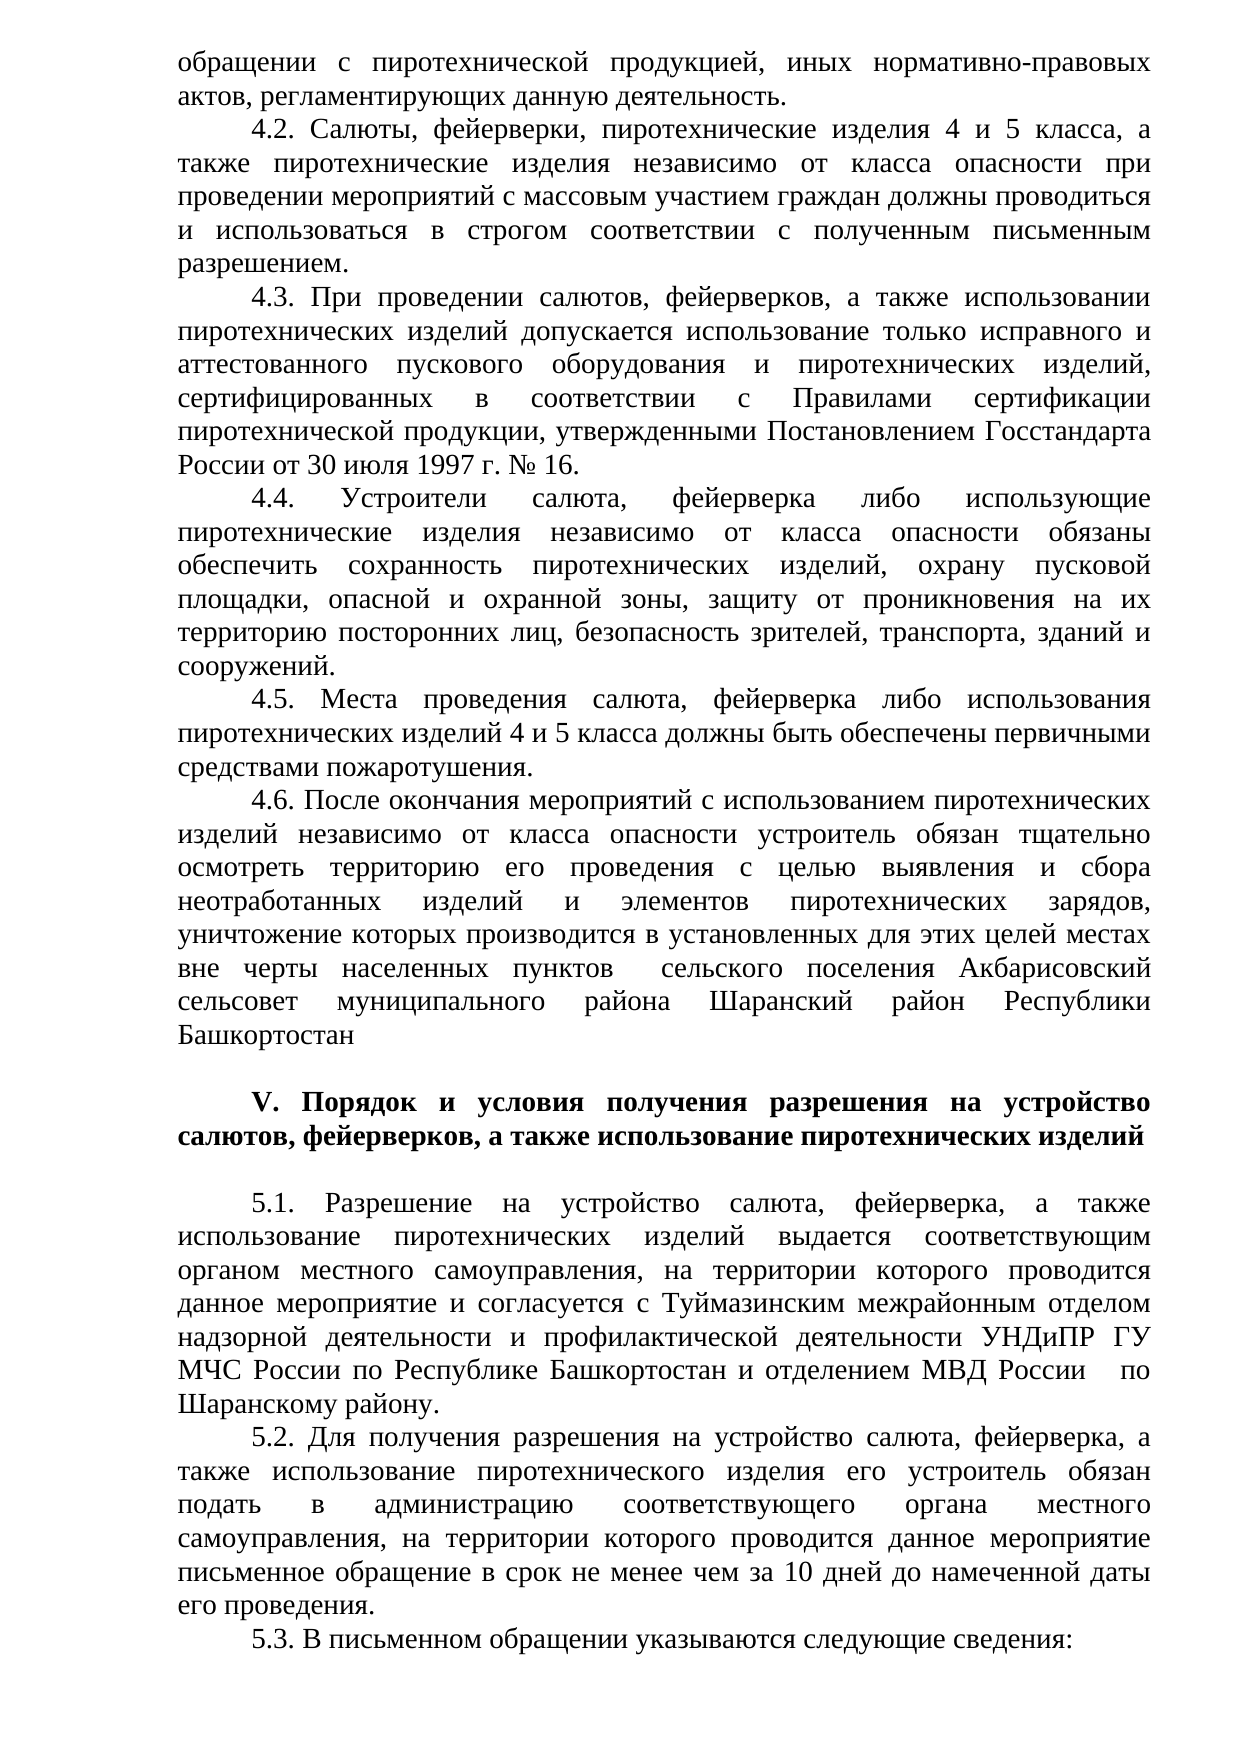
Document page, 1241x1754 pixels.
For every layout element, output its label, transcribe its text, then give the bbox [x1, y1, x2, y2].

text 4.3. При проведении салютов, фейерверков, а также использовании пиротехнических изделий допускается использование только исправного и аттестованного пускового оборудования и пиротехнических изделий, сертифицированных в соответствии с Правилами сертификации пиротехнической продукции, утвержденными Постановлением Госстандарта России от 30 июля 1997 г. № 16. [177, 279, 1152, 480]
text 5.2. Для получения разрешения на устройство салюта, фейерверка, а также использование пиротехнического изделия его устроитель обязан подать в администрацию соответствующего органа местного самоуправления, на территории которого проводится данное мероприятие письменное обращение в срок не менее чем за 10 дней до намеченной даты его проведения. [177, 1419, 1152, 1621]
text 5.3. В письменном обращении указываются следующие сведения: [177, 1621, 1152, 1654]
text 4.5. Места проведения салюта, фейерверка либо использования пиротехнических изделий 4 и 5 класса должны быть обеспечены первичными средствами пожаротушения. [177, 682, 1152, 782]
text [177, 44, 1152, 111]
text 4.4. Устроители салюта, фейерверка либо использующие пиротехнические изделия независимо от класса опасности обязаны обеспечить сохранность пиротехнических изделий, охрану пусковой площадки, опасной и охранной зоны, защиту от проникновения на их территорию посторонних лиц, безопасность зрителей, транспорта, зданий и сооружений. [177, 480, 1152, 682]
text 4.2. Салюты, фейерверки, пиротехнические изделия 4 и 5 класса, а также пиротехнические изделия независимо от класса опасности при проведении мероприятий с массовым участием граждан должны проводиться и использоваться в строгом соответствии с полученным письменным разрешением. [177, 111, 1152, 279]
text 4.6. После окончания мероприятий с использованием пиротехнических изделий независимо от класса опасности устроитель обязан тщательно осмотреть территорию его проведения с целью выявления и сбора неотработанных изделий и элементов пиротехнических зарядов, уничтожение которых производится в установленных для этих целей местах вне черты населенных пунктов сельского поселения Акбарисовский сельсовет муниципального района Шаранский район Республики Башкортостан [177, 782, 1152, 1051]
text 5.1. Разрешение на устройство салюта, фейерверка, а также использование пиротехнических изделий выдается соответствующим органом местного самоуправления, на территории которого проводится данное мероприятие и согласуется с Туймазинским межрайонным отделом надзорной деятельности и профилактической деятельности УНДиПР ГУ МЧС России по Республике Башкортостан и отделением МВД России по Шаранскому району. [177, 1185, 1152, 1419]
text V. Порядок и условия получения разрешения на устройство салютов, фейерверков, а также использование пиротехнических изделий [177, 1084, 1152, 1151]
